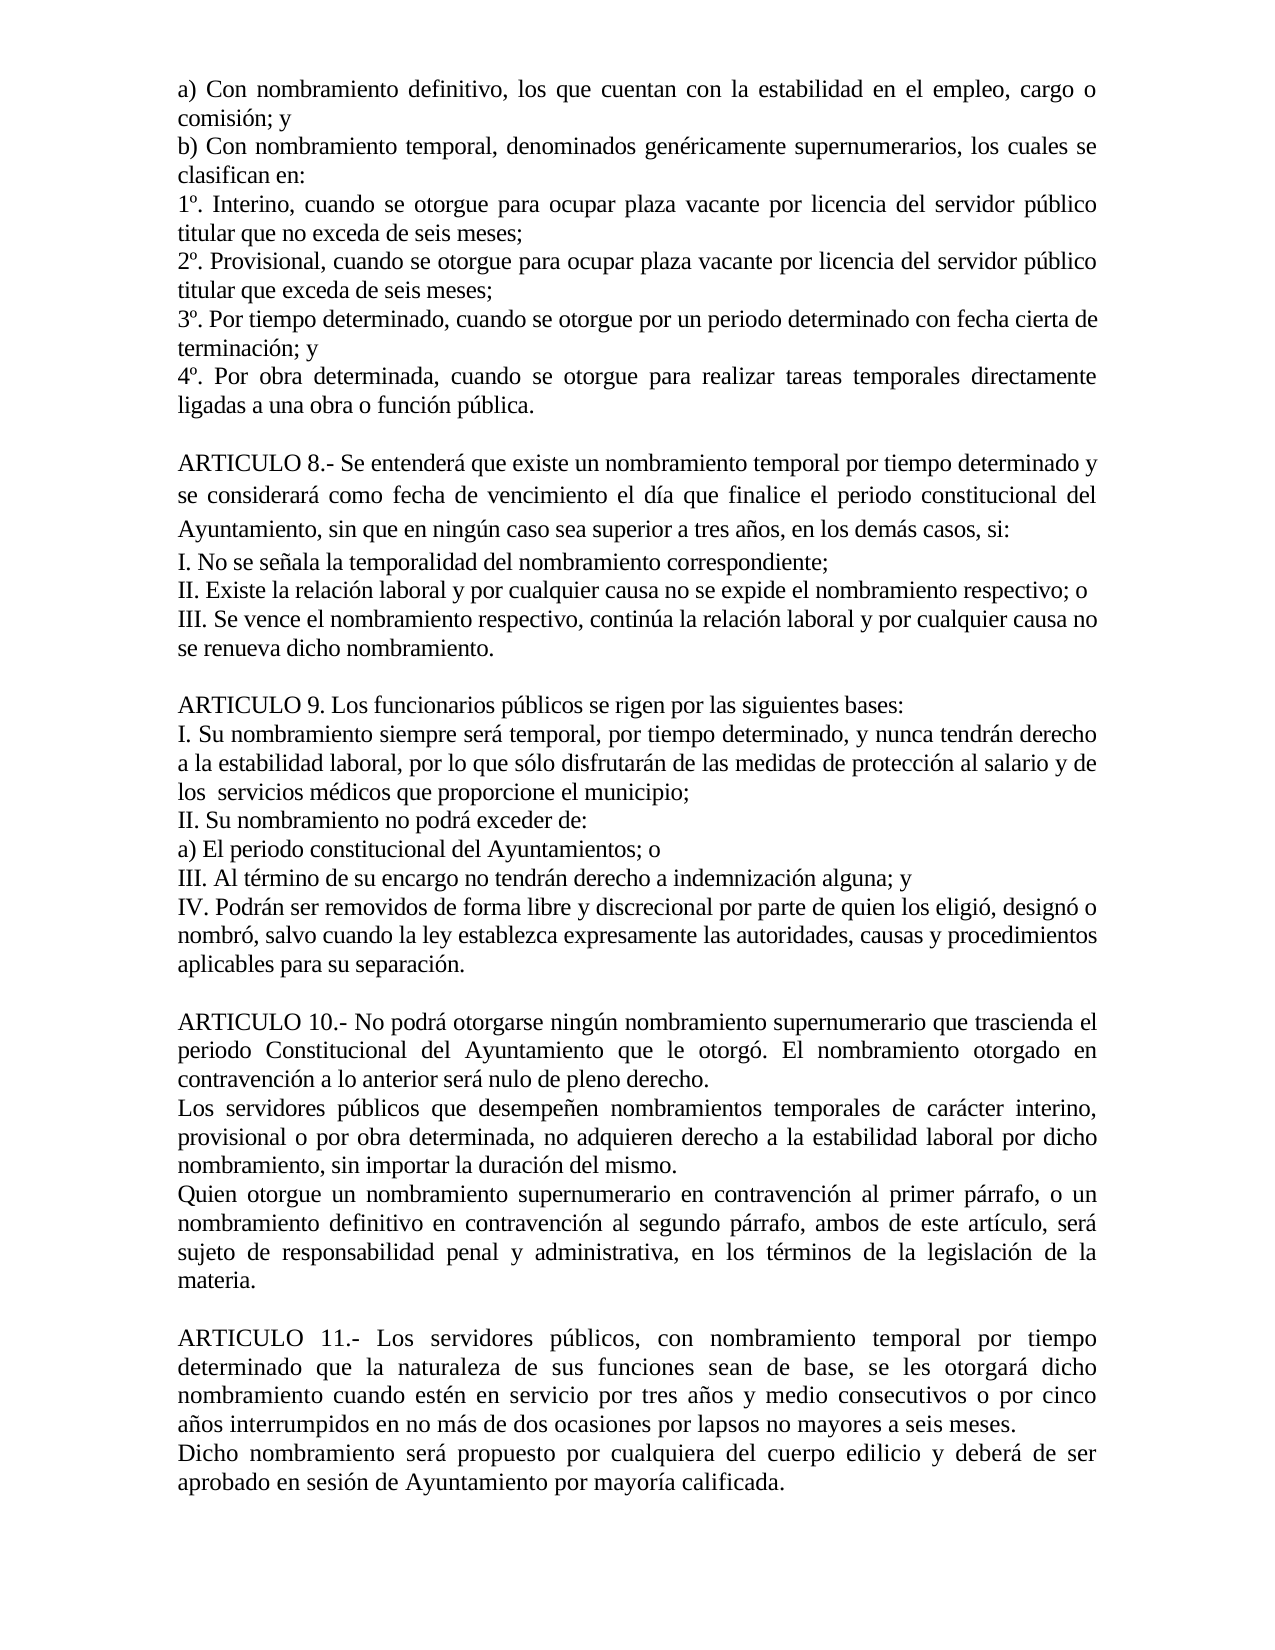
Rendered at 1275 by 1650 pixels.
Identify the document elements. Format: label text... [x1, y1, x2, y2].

text IV. Podrán ser removidos de forma libre y discrecional por parte de quien los eligió, designó o nombró, salvo cuando la ley establezca expresamente las autoridades, causas y procedimientos aplicables para su separación. [177, 892, 1098, 978]
text a) El periodo constitucional del Ayuntamientos; o [177, 834, 1098, 863]
text a) Con nombramiento definitivo, los que cuentan con la estabilidad en el empleo, cargo o comisión; y [177, 74, 1098, 131]
text ARTICULO 11.- Los servidores públicos, con nombramiento temporal por tiempo determinado que la naturaleza de sus funciones sean de base, se les otorgará dicho nombramiento cuando estén en servicio por tres años y medio consecutivos o por cinco años interrumpidos en no más de dos ocasiones por lapsos no mayores a seis meses. [177, 1323, 1098, 1438]
text I. No se señala la temporalidad del nombramiento correspondiente; [177, 547, 1098, 575]
text 2º. Provisional, cuando se otorgue para ocupar plaza vacante por licencia del servidor público titular que exceda de seis meses; [177, 246, 1098, 304]
text ARTICULO 10.- No podrá otorgarse ningún nombramiento supernumerario que trascienda el periodo Constitucional del Ayuntamiento que le otorgó. El nombramiento otorgado en contravención a lo anterior será nulo de pleno derecho. [177, 1007, 1098, 1093]
text II. Su nombramiento no podrá exceder de: [177, 805, 1098, 834]
text 3º. Por tiempo determinado, cuando se otorgue por un periodo determinado con fecha cierta de terminación; y [177, 304, 1098, 361]
text II. Existe la relación laboral y por cualquier causa no se expide el nombramiento respectivo; o [177, 575, 1098, 604]
text b) Con nombramiento temporal, denominados genéricamente supernumerarios, los cuales se clasifican en: [177, 131, 1098, 189]
text Quien otorgue un nombramiento supernumerario en contravención al primer párrafo, o un nombramiento definitivo en contravención al segundo párrafo, ambos de este artículo, será sujeto de responsabilidad penal y administrativa, en los términos de la legislación de la materia. [177, 1179, 1098, 1294]
text 4º. Por obra determinada, cuando se otorgue para realizar tareas temporales directamente ligadas a una obra o función pública. [177, 361, 1098, 419]
text III. Se vence el nombramiento respectivo, conúa la relación laboral y por cualquier causa no se renueva dicho nombramiento. [177, 604, 1098, 662]
text III. Al término de su encargo no tendrán derecho a indemnización alguna; y [177, 863, 1098, 892]
text ARTICULO 8.- Se entenderá que existe un nombramiento temporal por tiempo determinado y se considerará como fecha de vencimiento el día que finalice el periodo constitucional del Ayuntamiento, sin que en ningún caso sea superior a tres años, en los demás casos, si: [177, 448, 1098, 542]
text Dicho nombramiento será propuesto por cualquiera del cuerpo edilicio y deberá de ser aprobado en sesión de Ayuntamiento por mayoría calificada. [177, 1438, 1098, 1495]
text I. Su nombramiento siempre será temporal, por tiempo determinado, y nunca tendrán derecho a la estabilidad laboral, por lo que sólo disfrutarán de las medidas de protección al salario y de los servicios médicos que proporcione el municipio; [177, 719, 1098, 805]
text ARTICULO 9. Los funcionarios públicos se rigen por las siguientes bases: [177, 690, 1098, 719]
text Los servidores públicos que desempeñen nombramientos temporales de carácter interino, provisional o por obra determinada, no adquieren derecho a la estabilidad laboral por dicho nombramiento, sin importar la duración del mismo. [177, 1093, 1098, 1179]
text 1º. Interino, cuando se otorgue para ocupar plaza vacante por licencia del servidor público titular que no exceda de seis meses; [177, 189, 1098, 246]
